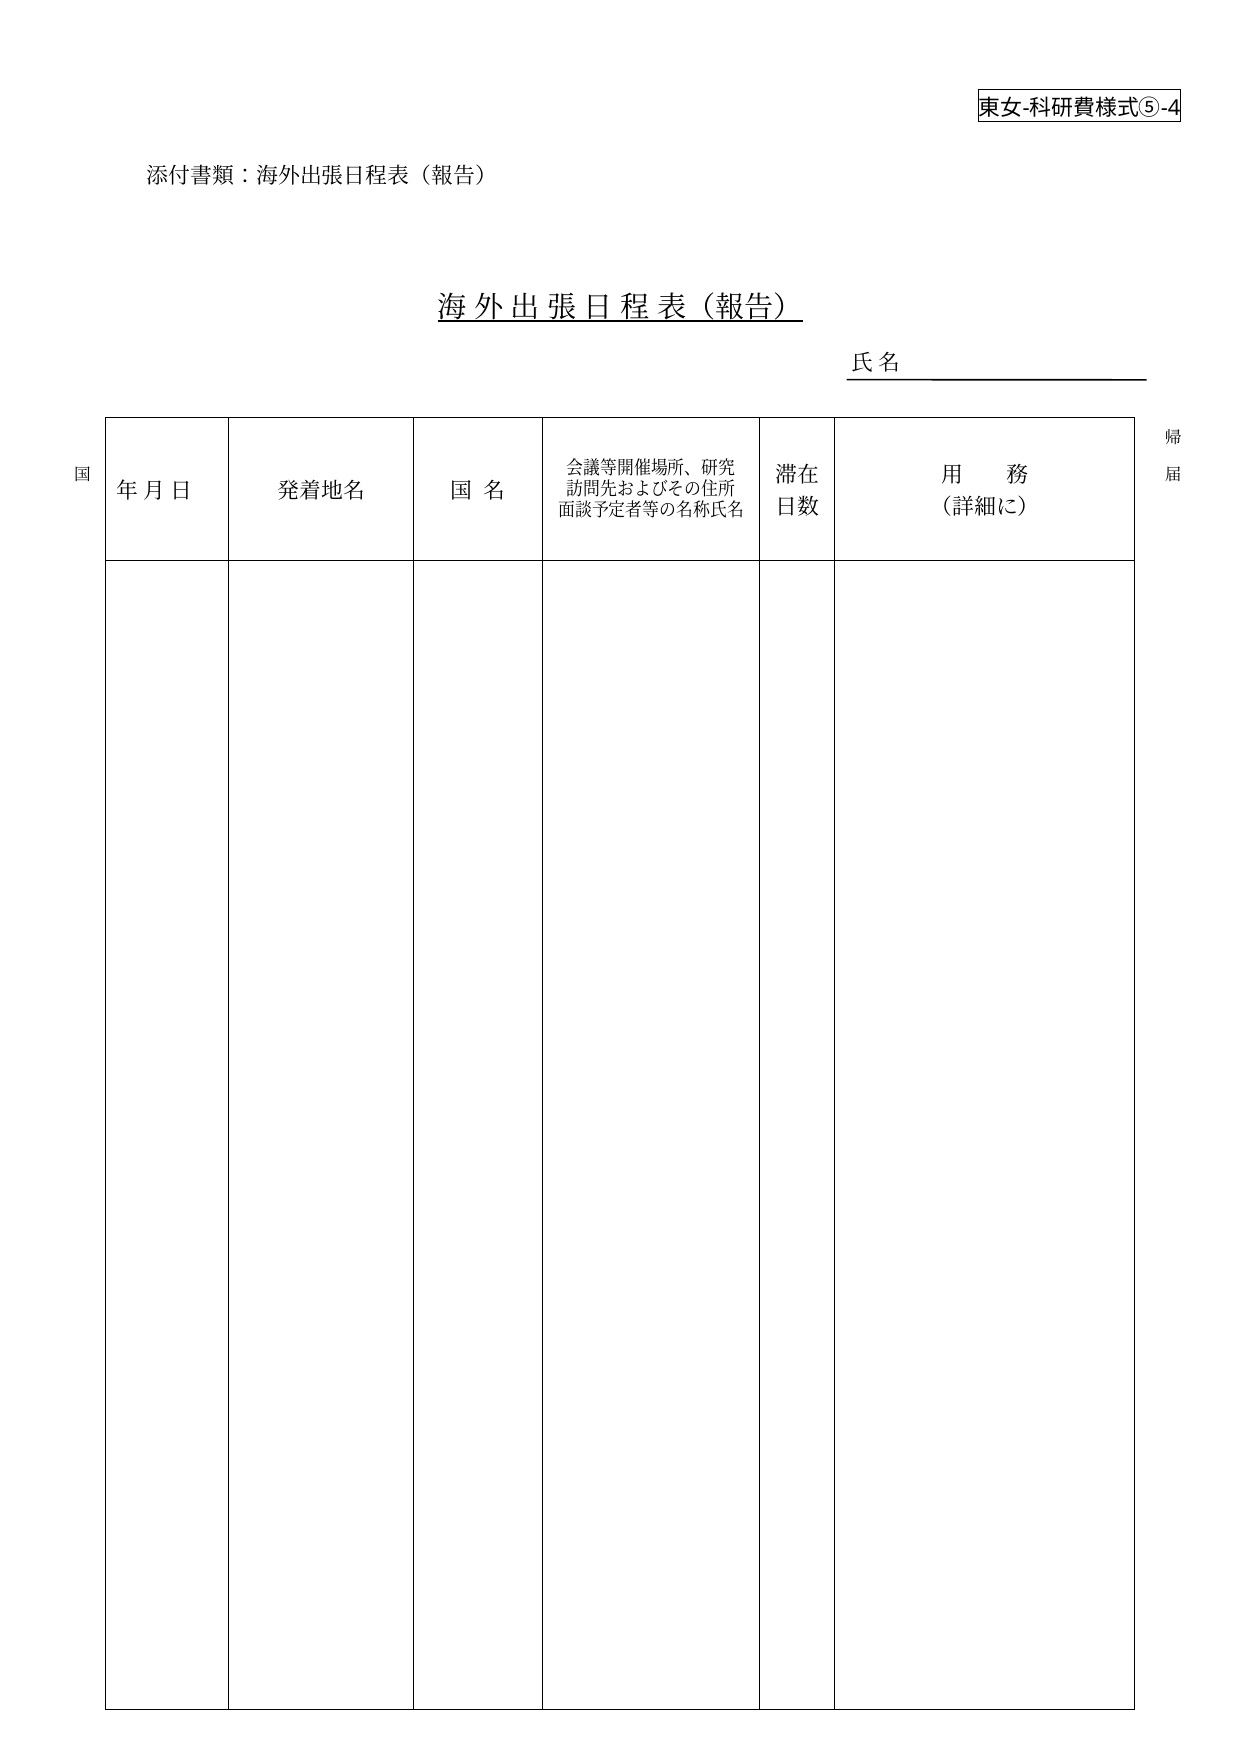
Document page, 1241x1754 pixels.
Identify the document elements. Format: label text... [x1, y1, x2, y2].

table_header 用 務 （詳細に） [835, 418, 1134, 560]
table_header 発着地名 [229, 418, 413, 560]
text 帰国届 10.04 [1135, 417, 1181, 492]
table_header 滞在 日数 [760, 418, 834, 560]
table_cell [229, 561, 413, 1709]
table_cell [543, 561, 759, 1709]
text 添付書類：海外出張日程表（報告） [59, 155, 1181, 192]
table_cell [835, 561, 1134, 1709]
text 帰国届 10.04 [59, 417, 105, 492]
text 氏 名 [59, 342, 1181, 380]
table_header 国 名 [414, 418, 542, 560]
table_header 会議等開催場所、研究 訪問先およびその住所 面談予定者等の名称氏名 [543, 418, 759, 560]
table_header 年 月 日 [106, 418, 228, 560]
table_cell [760, 561, 834, 1709]
table_cell [106, 561, 228, 1709]
table_cell [414, 561, 542, 1709]
text 海 外 出 張 日 程 表（報告） [59, 267, 1181, 342]
